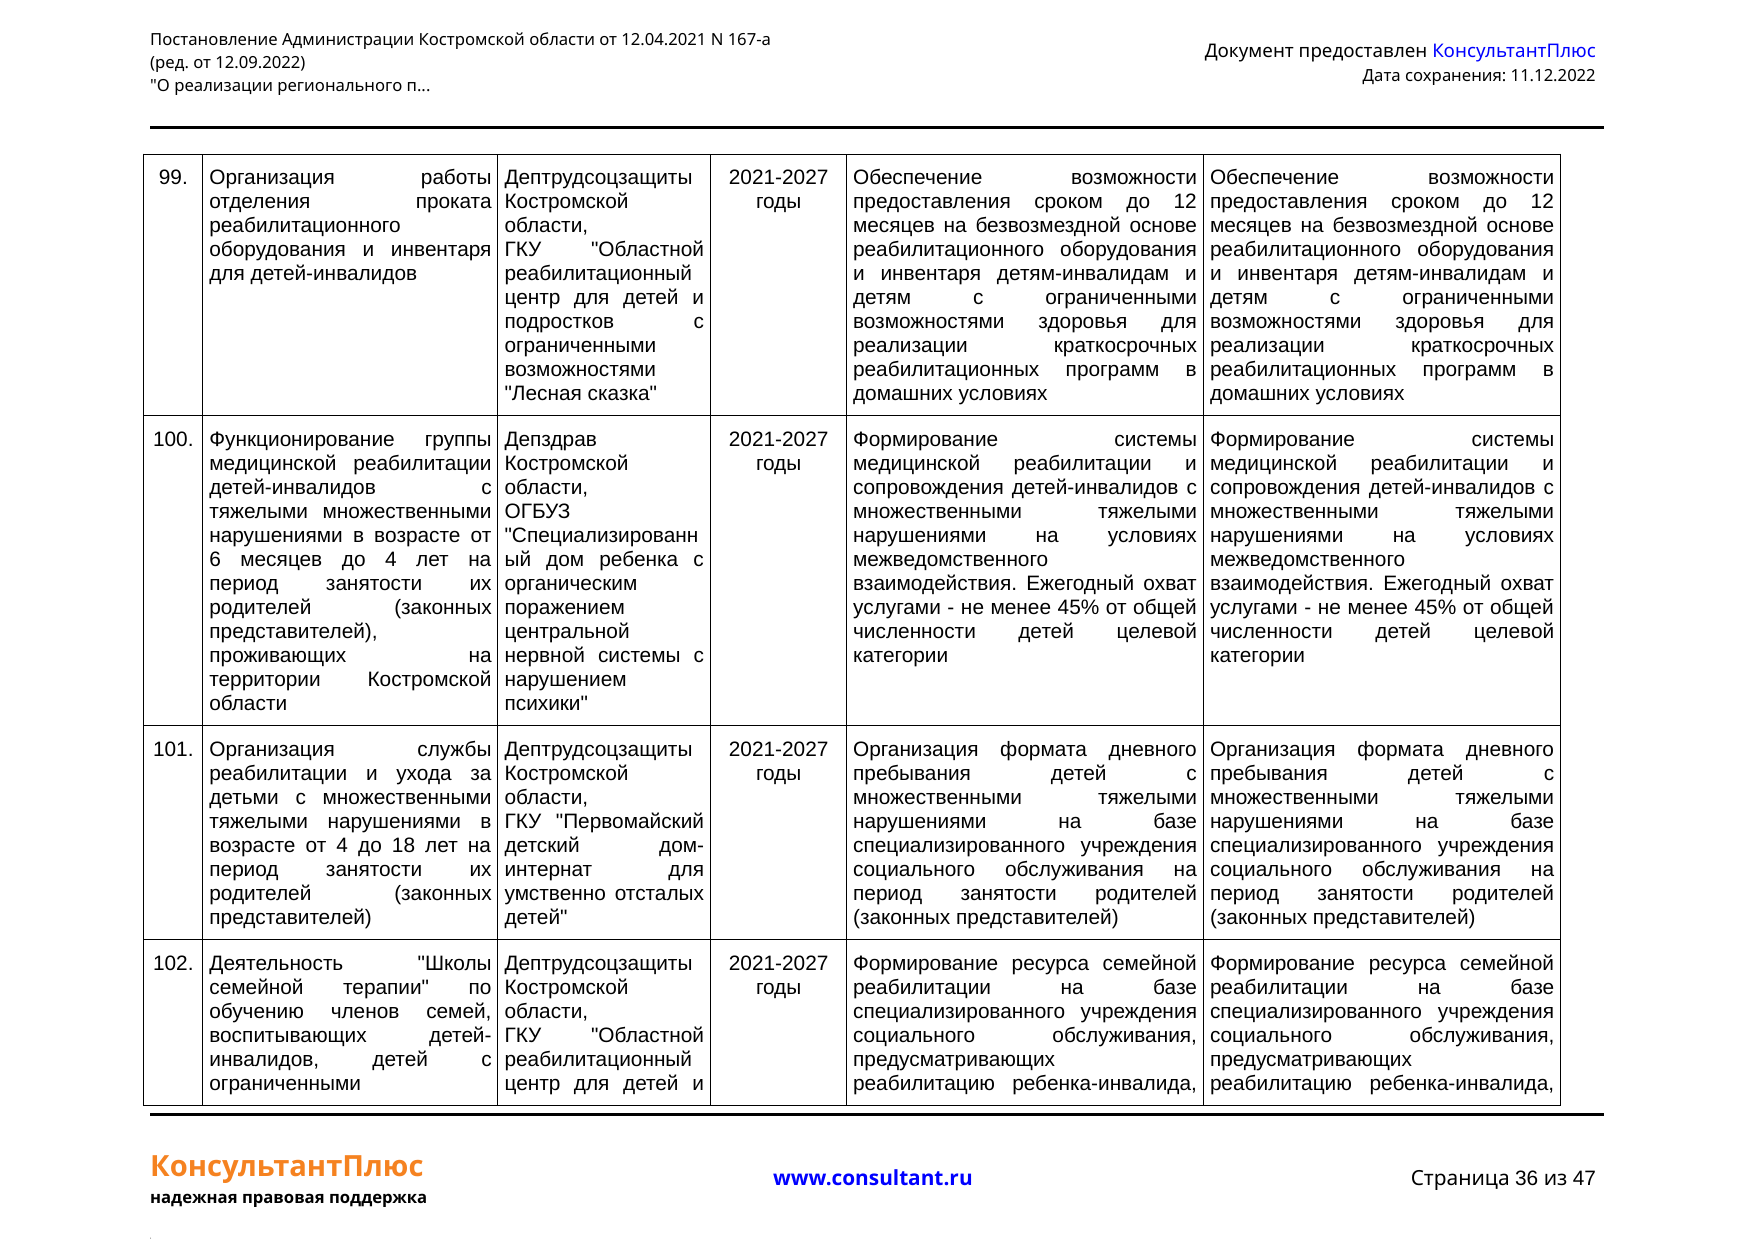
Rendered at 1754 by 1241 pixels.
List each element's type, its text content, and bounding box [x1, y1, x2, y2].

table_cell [1204, 940, 1560, 1105]
table_cell 2021-2027 годы [711, 416, 846, 725]
table_cell Организация формата дневного пребывания детей с множественными тяжелыми нарушениями на базе специализированного учреждения социального обслуживания на период занятости родителей (законных представителей) [1204, 726, 1560, 939]
table_cell 102. [144, 940, 202, 1105]
table_cell 2021-2027 годы [711, 940, 846, 1105]
table_cell Обеспечение возможности предоставления сроком до 12 месяцев на безвозмездной основе реабилитационного оборудования и инвентаря детям-инвалидам и детям с ограниченными возможностями здоровья для реализации краткосрочных реабилитационных программ в домашних условиях [847, 155, 1203, 415]
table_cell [498, 940, 710, 1105]
table_cell 101. [144, 726, 202, 939]
table_cell Организация формата дневного пребывания детей с множественными тяжелыми нарушениями на базе специализированного учреждения социального обслуживания на период занятости родителей (законных представителей) [847, 726, 1203, 939]
table_cell Дептрудсоцзащиты Костромской области, ГКУ "Областной реабилитационный центр для детей и подростков с ограниченными возможностями "Лесная сказка" [498, 155, 710, 415]
table_cell 100. [144, 416, 202, 725]
table_cell Дептрудсоцзащиты Костромской области, ГКУ "Первомайский детский дом-интернат для умственно отсталых детей" [498, 726, 710, 939]
table_cell Депздрав Костромской области, ОГБУЗ "Специализированный дом ребенка с органическим поражением центральной нервной системы с нарушением психики" [498, 416, 710, 725]
table_cell Организация службы реабилитации и ухода за детьми с множественными тяжелыми нарушениями в возрасте от 4 до 18 лет на период занятости их родителей (законных представителей) [203, 726, 497, 939]
table_cell Функционирование группы медицинской реабилитации детей-инвалидов с тяжелыми множественными нарушениями в возрасте от 6 месяцев до 4 лет на период занятости их родителей (законных представителей), проживающих на территории Костромской области [203, 416, 497, 725]
table_cell 99. [144, 155, 202, 415]
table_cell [203, 940, 497, 1105]
table_cell 2021-2027 годы [711, 155, 846, 415]
table_cell Формирование системы медицинской реабилитации и сопровождения детей-инвалидов с множественными тяжелыми нарушениями на условиях межведомственного взаимодействия. Ежегодный охват услугами - не менее 45% от общей численности детей целевой категории [1204, 416, 1560, 725]
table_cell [847, 940, 1203, 1105]
table_cell 2021-2027 годы [711, 726, 846, 939]
table_cell Формирование системы медицинской реабилитации и сопровождения детей-инвалидов с множественными тяжелыми нарушениями на условиях межведомственного взаимодействия. Ежегодный охват услугами - не менее 45% от общей численности детей целевой категории [847, 416, 1203, 725]
table_cell Обеспечение возможности предоставления сроком до 12 месяцев на безвозмездной основе реабилитационного оборудования и инвентаря детям-инвалидам и детям с ограниченными возможностями здоровья для реализации краткосрочных реабилитационных программ в домашних условиях [1204, 155, 1560, 415]
table_cell Организация работы отделения проката реабилитационного оборудования и инвентаря для детей-инвалидов [203, 155, 497, 415]
